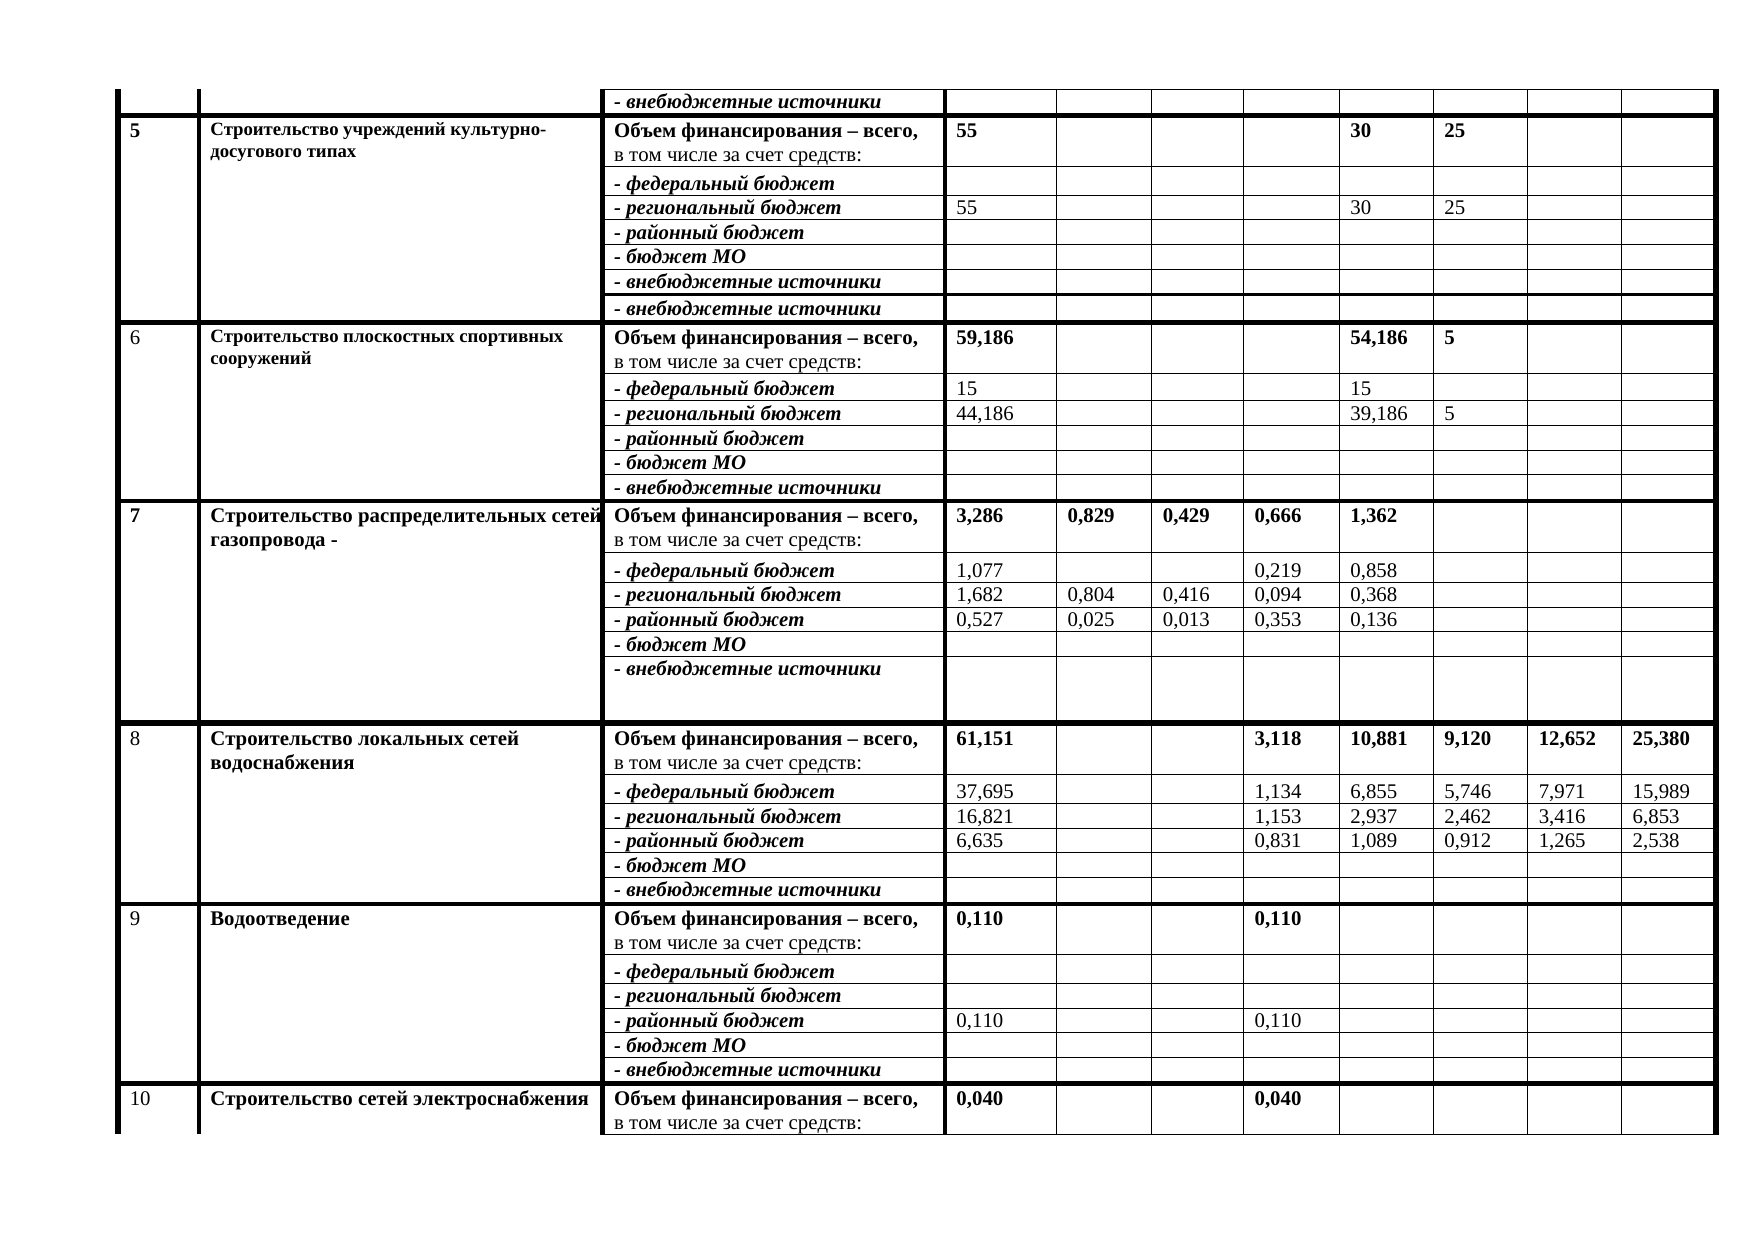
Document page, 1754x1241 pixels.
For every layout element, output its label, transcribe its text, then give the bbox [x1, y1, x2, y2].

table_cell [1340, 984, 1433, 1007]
table_cell [1244, 118, 1339, 166]
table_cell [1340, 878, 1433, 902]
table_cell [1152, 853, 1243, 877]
table_cell [1528, 608, 1621, 631]
table_cell [1057, 220, 1151, 244]
table_cell 5 [1434, 325, 1527, 373]
table_cell 25 [1434, 196, 1527, 219]
table_cell [1528, 325, 1621, 373]
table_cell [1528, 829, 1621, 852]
table_cell 5 [1434, 401, 1527, 425]
table_cell Объем финансирования – всего, в том числе за счет средств: [605, 503, 943, 551]
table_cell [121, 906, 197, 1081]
table_cell [1152, 90, 1243, 113]
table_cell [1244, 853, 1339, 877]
table_cell [1528, 196, 1621, 219]
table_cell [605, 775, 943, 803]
table_cell [1244, 270, 1339, 293]
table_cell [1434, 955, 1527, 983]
table_cell [1340, 167, 1433, 195]
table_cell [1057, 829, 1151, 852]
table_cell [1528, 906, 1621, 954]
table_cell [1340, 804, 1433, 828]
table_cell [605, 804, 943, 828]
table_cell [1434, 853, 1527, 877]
table_cell [1528, 451, 1621, 474]
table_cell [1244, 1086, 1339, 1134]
table_cell 39,186 [1340, 401, 1433, 425]
table_cell [1528, 167, 1621, 195]
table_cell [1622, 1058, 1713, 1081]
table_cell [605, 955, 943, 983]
table_cell [1152, 401, 1243, 425]
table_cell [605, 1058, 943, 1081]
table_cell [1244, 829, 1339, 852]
table_cell [1434, 503, 1527, 551]
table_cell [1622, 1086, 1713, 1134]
table_cell 0,219 [1244, 553, 1339, 582]
table_cell [1434, 270, 1527, 293]
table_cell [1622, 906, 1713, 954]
table_cell [1057, 374, 1151, 400]
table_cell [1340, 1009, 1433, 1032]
table_cell 1,682 [947, 583, 1056, 606]
table_cell [1152, 325, 1243, 373]
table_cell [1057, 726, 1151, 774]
table_cell 61,151 [947, 726, 1056, 774]
table_cell [1622, 245, 1713, 268]
table_cell [1434, 296, 1527, 320]
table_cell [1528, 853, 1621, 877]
table_cell 1,362 [1340, 503, 1433, 551]
table_cell [1434, 167, 1527, 195]
table_cell - бюджет МО [605, 451, 943, 474]
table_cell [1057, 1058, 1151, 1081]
table_cell 0,804 [1057, 583, 1151, 606]
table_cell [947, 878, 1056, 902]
table_cell [1340, 632, 1433, 656]
table_cell [1152, 270, 1243, 293]
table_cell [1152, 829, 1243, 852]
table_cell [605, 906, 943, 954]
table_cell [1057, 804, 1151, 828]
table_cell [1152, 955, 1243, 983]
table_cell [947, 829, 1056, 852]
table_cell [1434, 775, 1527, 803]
table_cell [1622, 118, 1713, 166]
table_cell [1057, 401, 1151, 425]
table_cell [1434, 90, 1527, 113]
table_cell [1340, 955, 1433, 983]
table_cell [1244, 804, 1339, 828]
table_cell [1622, 451, 1713, 474]
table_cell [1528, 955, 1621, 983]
table_cell [947, 451, 1056, 474]
table_cell [1244, 220, 1339, 244]
table_cell 0,829 [1057, 503, 1151, 551]
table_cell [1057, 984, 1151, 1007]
table_cell [1622, 426, 1713, 449]
table_cell [1057, 632, 1151, 656]
table_cell [1152, 374, 1243, 400]
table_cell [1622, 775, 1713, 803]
table_cell - внебюджетные источники [605, 657, 943, 720]
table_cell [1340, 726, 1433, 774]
table_cell [1528, 401, 1621, 425]
table_cell [1340, 475, 1433, 499]
table_cell 55 [947, 196, 1056, 219]
table_cell [1244, 167, 1339, 195]
table_cell Объем финансирования – всего, в том числе за счет средств: [605, 726, 943, 774]
table_cell [1244, 196, 1339, 219]
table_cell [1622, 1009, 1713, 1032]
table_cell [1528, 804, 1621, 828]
table_cell [1434, 608, 1527, 631]
table_cell 0,094 [1244, 583, 1339, 606]
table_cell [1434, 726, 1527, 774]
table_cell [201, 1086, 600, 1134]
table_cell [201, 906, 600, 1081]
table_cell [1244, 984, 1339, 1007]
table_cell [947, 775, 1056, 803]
table_cell 44,186 [947, 401, 1056, 425]
table_cell [1622, 90, 1713, 113]
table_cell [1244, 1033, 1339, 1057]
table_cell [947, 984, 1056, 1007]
table_cell [1340, 451, 1433, 474]
table_cell 15 [947, 374, 1056, 400]
table_cell [1340, 426, 1433, 449]
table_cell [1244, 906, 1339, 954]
table_cell [1622, 608, 1713, 631]
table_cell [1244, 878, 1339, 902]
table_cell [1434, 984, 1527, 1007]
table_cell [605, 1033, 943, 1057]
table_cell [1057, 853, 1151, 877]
table_cell 0,368 [1340, 583, 1433, 606]
table_cell 7 [121, 503, 197, 720]
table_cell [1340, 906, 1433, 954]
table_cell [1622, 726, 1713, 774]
table_cell [1340, 90, 1433, 113]
table_cell [1434, 220, 1527, 244]
table_cell [1528, 296, 1621, 320]
table_cell 54,186 [1340, 325, 1433, 373]
table_cell [1057, 90, 1151, 113]
table_cell 8 [121, 726, 197, 901]
table_cell [1244, 245, 1339, 268]
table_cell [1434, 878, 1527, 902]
table_cell [1152, 451, 1243, 474]
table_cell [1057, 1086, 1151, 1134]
table_cell [1244, 657, 1339, 720]
table_cell [1434, 374, 1527, 400]
table_cell [1434, 426, 1527, 449]
table_cell [1244, 374, 1339, 400]
table_cell [1622, 503, 1713, 551]
table_cell [1057, 167, 1151, 195]
table_cell [1434, 657, 1527, 720]
table_cell - федеральный бюджет [605, 167, 943, 195]
table_cell 5 [121, 118, 197, 320]
table_cell [1057, 325, 1151, 373]
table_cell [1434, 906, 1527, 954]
table_cell [1622, 296, 1713, 320]
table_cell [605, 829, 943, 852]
table_cell 0,025 [1057, 608, 1151, 631]
table_cell [1244, 426, 1339, 449]
table_cell [1528, 632, 1621, 656]
table_cell 0,429 [1152, 503, 1243, 551]
table_cell [947, 270, 1056, 293]
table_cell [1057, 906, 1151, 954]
table_cell [1622, 220, 1713, 244]
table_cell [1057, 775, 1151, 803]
table_cell [1434, 632, 1527, 656]
table_cell [1622, 196, 1713, 219]
table_cell [1244, 475, 1339, 499]
table_cell [1057, 245, 1151, 268]
table_cell [1057, 270, 1151, 293]
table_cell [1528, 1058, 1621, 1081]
table_cell [1340, 270, 1433, 293]
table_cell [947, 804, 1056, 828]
table_cell [1622, 583, 1713, 606]
table_cell [1528, 475, 1621, 499]
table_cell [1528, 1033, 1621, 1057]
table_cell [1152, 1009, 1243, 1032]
table_cell - внебюджетные источники [605, 475, 943, 499]
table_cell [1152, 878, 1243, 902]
table_cell [1057, 451, 1151, 474]
table_cell [1434, 553, 1527, 582]
table_cell 0,353 [1244, 608, 1339, 631]
table_cell [1152, 220, 1243, 244]
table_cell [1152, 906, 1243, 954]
table_cell [947, 426, 1056, 449]
table_cell [947, 632, 1056, 656]
table_cell [1152, 118, 1243, 166]
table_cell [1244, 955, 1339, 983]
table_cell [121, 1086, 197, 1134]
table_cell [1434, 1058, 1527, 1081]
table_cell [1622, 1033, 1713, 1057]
table_cell [1152, 475, 1243, 499]
table_cell 0,666 [1244, 503, 1339, 551]
table_cell [947, 657, 1056, 720]
table_cell [1434, 451, 1527, 474]
table_cell [1057, 553, 1151, 582]
table_cell 3,286 [947, 503, 1056, 551]
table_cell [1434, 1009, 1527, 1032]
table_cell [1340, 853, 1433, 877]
table_cell [1244, 632, 1339, 656]
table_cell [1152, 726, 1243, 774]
table_cell Строительство локальных сетей водоснабжения [201, 726, 600, 901]
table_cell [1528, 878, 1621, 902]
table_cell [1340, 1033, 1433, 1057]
table_cell [1434, 245, 1527, 268]
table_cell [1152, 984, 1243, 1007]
table_cell 0,013 [1152, 608, 1243, 631]
table_cell [1622, 553, 1713, 582]
table_cell [1622, 401, 1713, 425]
table_cell [1244, 451, 1339, 474]
table_cell [1622, 270, 1713, 293]
table_cell 1,077 [947, 553, 1056, 582]
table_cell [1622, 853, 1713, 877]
table_cell - федеральный бюджет [605, 553, 943, 582]
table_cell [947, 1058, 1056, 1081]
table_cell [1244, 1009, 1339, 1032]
table_cell 55 [947, 118, 1056, 166]
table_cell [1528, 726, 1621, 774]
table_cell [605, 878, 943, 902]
table_cell [1528, 118, 1621, 166]
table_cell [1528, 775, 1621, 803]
table_cell [1528, 374, 1621, 400]
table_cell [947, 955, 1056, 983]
table_cell [1057, 426, 1151, 449]
table_cell [1244, 296, 1339, 320]
table_cell [947, 296, 1056, 320]
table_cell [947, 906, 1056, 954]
table_cell [1622, 632, 1713, 656]
table_cell [947, 220, 1056, 244]
table_cell [1528, 426, 1621, 449]
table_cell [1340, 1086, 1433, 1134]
table_cell 30 [1340, 118, 1433, 166]
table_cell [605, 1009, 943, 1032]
table_cell 30 [1340, 196, 1433, 219]
table_cell - районный бюджет [605, 426, 943, 449]
table_cell Строительство плоскостных спортивных сооружений [201, 325, 600, 499]
table_cell [1528, 245, 1621, 268]
table_cell [1340, 245, 1433, 268]
table_cell [947, 90, 1056, 113]
table_cell [1622, 167, 1713, 195]
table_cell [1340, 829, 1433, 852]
table_cell 25 [1434, 118, 1527, 166]
table_cell Объем финансирования – всего, в том числе за счет средств: [605, 325, 943, 373]
table_cell [1528, 657, 1621, 720]
table_cell [1622, 374, 1713, 400]
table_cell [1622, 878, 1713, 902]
table_cell [1340, 220, 1433, 244]
table_cell [1057, 296, 1151, 320]
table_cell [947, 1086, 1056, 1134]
table_cell [1057, 657, 1151, 720]
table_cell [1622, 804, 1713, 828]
table_cell 0,527 [947, 608, 1056, 631]
table_cell [1244, 325, 1339, 373]
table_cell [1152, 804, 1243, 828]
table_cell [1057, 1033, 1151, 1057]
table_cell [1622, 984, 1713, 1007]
table_cell [1622, 657, 1713, 720]
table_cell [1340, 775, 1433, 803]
table_cell - внебюджетные источники [605, 90, 943, 113]
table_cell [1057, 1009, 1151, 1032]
table_cell [1057, 475, 1151, 499]
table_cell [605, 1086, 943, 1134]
table_cell 0,136 [1340, 608, 1433, 631]
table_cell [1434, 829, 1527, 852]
table_cell [1434, 583, 1527, 606]
table_cell [1057, 196, 1151, 219]
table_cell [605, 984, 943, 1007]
table_cell [1528, 270, 1621, 293]
table_cell - внебюджетные источники [605, 270, 943, 293]
table_cell [1152, 657, 1243, 720]
table_cell [1152, 167, 1243, 195]
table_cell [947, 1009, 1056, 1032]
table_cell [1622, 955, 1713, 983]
table_cell [1340, 657, 1433, 720]
table_cell - бюджет МО [605, 245, 943, 268]
table_cell [1528, 220, 1621, 244]
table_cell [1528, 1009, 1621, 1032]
table_cell 0,858 [1340, 553, 1433, 582]
table_cell Строительство учреждений культурно-досугового типах [201, 118, 600, 320]
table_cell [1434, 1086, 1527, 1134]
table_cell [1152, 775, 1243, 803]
table_cell - федеральный бюджет [605, 374, 943, 400]
table_cell [1152, 296, 1243, 320]
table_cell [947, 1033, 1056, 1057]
table_cell [1244, 90, 1339, 113]
table_cell [947, 167, 1056, 195]
table_cell - региональный бюджет [605, 583, 943, 606]
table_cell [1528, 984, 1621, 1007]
table_cell 59,186 [947, 325, 1056, 373]
table_cell [1244, 401, 1339, 425]
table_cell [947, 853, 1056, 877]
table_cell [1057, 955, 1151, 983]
table_cell [1152, 196, 1243, 219]
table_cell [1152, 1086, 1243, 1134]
table_cell - региональный бюджет [605, 401, 943, 425]
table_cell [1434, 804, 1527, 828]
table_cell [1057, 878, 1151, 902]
table_cell [1528, 583, 1621, 606]
table_cell [1152, 632, 1243, 656]
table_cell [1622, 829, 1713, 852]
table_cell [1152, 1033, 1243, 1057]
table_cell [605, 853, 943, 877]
table_cell [1528, 503, 1621, 551]
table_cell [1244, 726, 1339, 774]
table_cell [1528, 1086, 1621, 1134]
table_cell 6 [121, 325, 197, 499]
table_cell Строительство распределительных сетей газопровода - [201, 503, 600, 720]
table_cell [1152, 553, 1243, 582]
table_cell - бюджет МО [605, 632, 943, 656]
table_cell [605, 118, 943, 166]
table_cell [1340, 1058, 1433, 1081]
table_cell [1152, 426, 1243, 449]
table_cell [1434, 475, 1527, 499]
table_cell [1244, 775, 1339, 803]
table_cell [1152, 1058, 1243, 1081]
table_cell - внебюджетные источники [605, 296, 943, 320]
table_cell [947, 475, 1056, 499]
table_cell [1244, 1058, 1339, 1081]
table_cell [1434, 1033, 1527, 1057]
table_cell [1057, 118, 1151, 166]
table_cell [947, 245, 1056, 268]
table_cell [1340, 296, 1433, 320]
table_cell [1528, 90, 1621, 113]
table_cell [1152, 245, 1243, 268]
table_cell - районный бюджет [605, 220, 943, 244]
table_cell [1622, 325, 1713, 373]
table_cell [1622, 475, 1713, 499]
table_cell - региональный бюджет [605, 196, 943, 219]
table_cell - районный бюджет [605, 608, 943, 631]
table_cell [1528, 553, 1621, 582]
table_cell 15 [1340, 374, 1433, 400]
table_cell 0,416 [1152, 583, 1243, 606]
